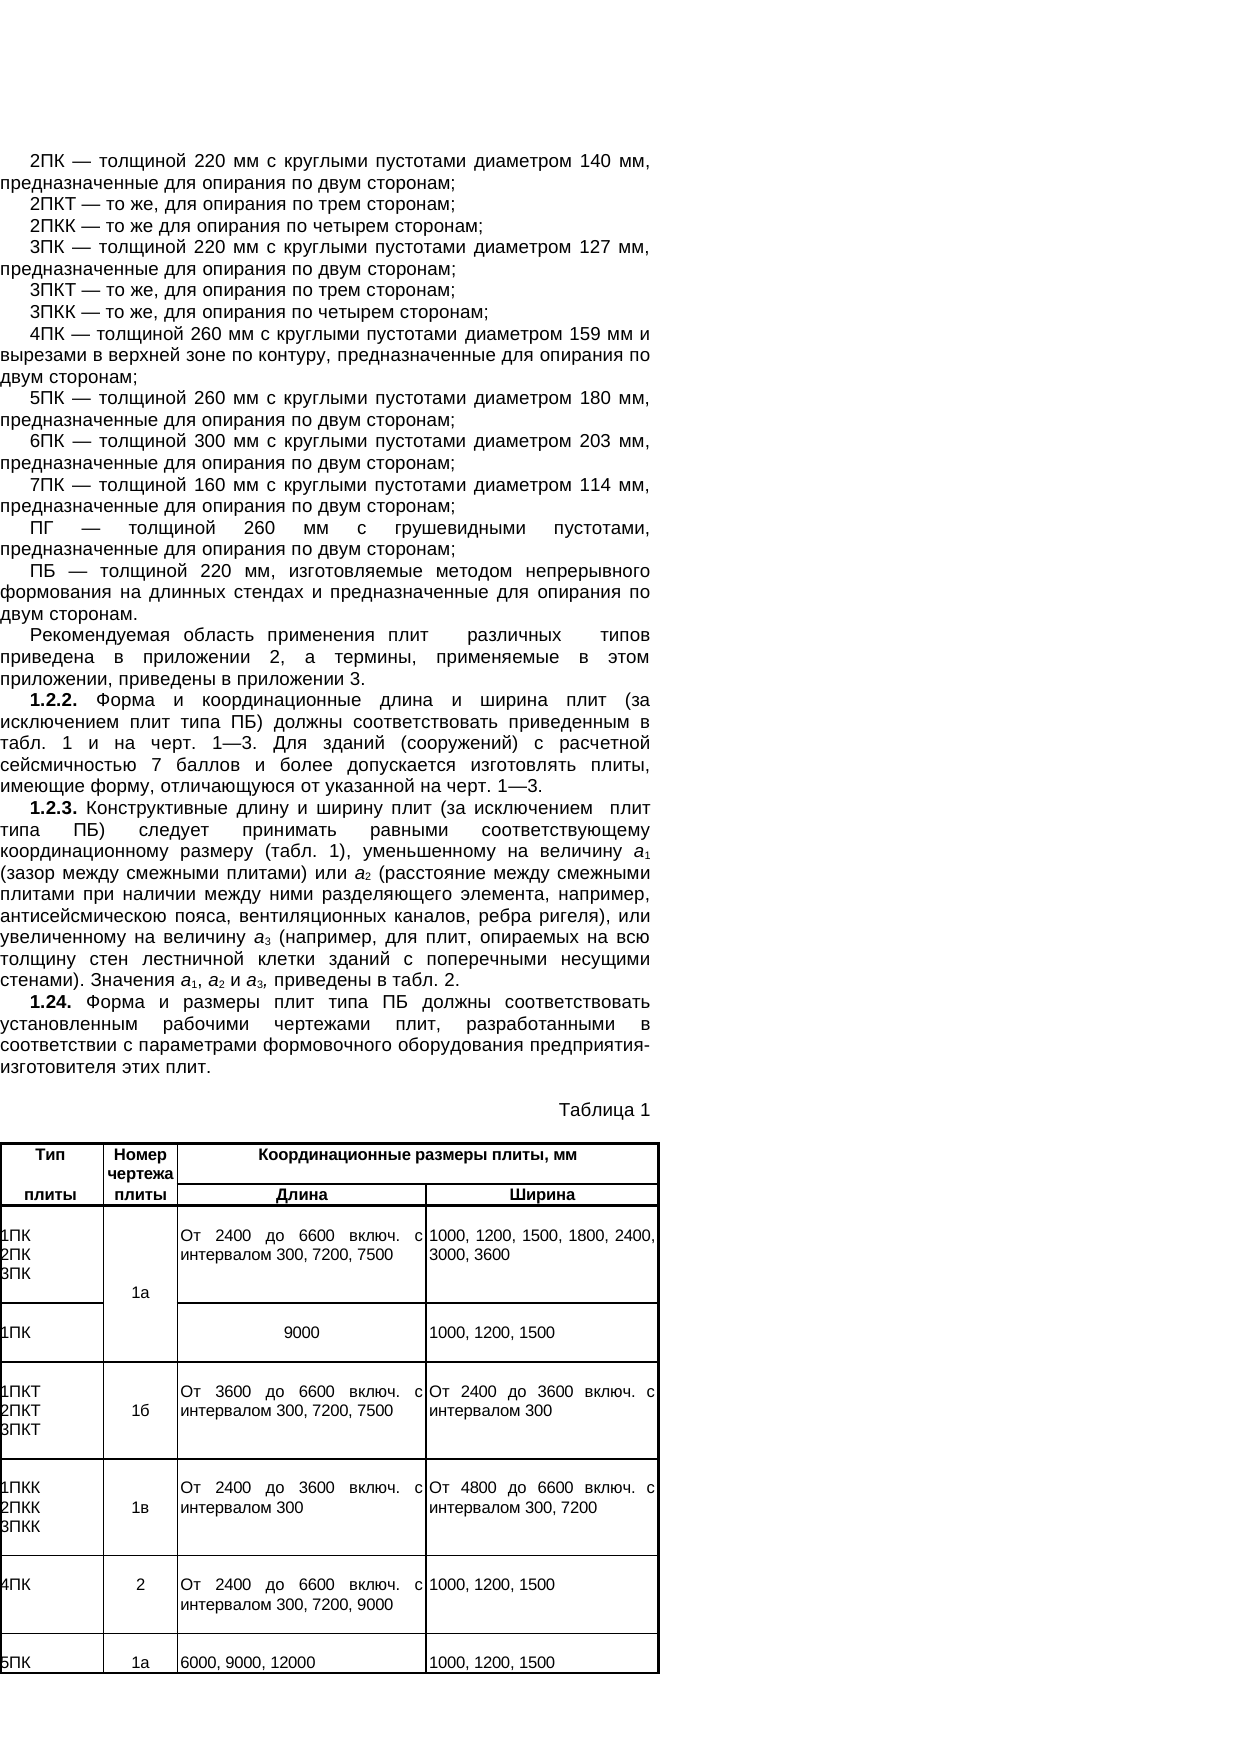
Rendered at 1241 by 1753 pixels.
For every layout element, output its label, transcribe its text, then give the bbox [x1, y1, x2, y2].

table_cell 1000, 1200, 1500 [427, 1304, 657, 1361]
text 1.24. Форма и размеры плит типа ПБ должны соответствовать установленным рабочими чертежами плит, разработанными в соответствии с параметрами формовочного оборудования предприятия-изготовителя этих плит. [0, 991, 650, 1077]
table_cell 1000, 1200, 1500 [427, 1634, 657, 1672]
text 5ПК — толщиной 260 мм с круглыми пустотами диаметром 180 мм, предназначенные для опирания по двум сторонам; [0, 387, 650, 430]
table_cell 1000, 1200, 1500 [427, 1556, 657, 1632]
table_cell Длина [178, 1185, 425, 1204]
table_cell 1а [104, 1207, 177, 1302]
text 7ПК — толщиной 160 мм с круглыми пустотами диаметром 114 мм, предназначенные для опирания по двум сторонам; [0, 473, 650, 517]
table_cell 2 [104, 1556, 177, 1632]
text ПБ толщиной 220 мм, изготовляемые методом непрерывного формования на длинных стендах и предназначенные для опирания по двум сторонам. [0, 560, 650, 624]
table_cell 4ПК [2, 1556, 103, 1632]
text 2ПК — толщиной 220 мм с круглыми пустотами диаметром 140 мм, предназначенные для опирания по двум сторонам; [0, 150, 650, 193]
table_header Координационные размеры плиты, мм [178, 1145, 657, 1183]
text 3ПКК то же, для опирания по четырем сторонам; [0, 301, 650, 322]
text Рекомендуемая область применения плит различных типов приведена в приложении 2, а термины, применяемые в этом приложении, приведены в приложении 3. [0, 624, 650, 689]
text 2ПКК то же для опирания по четырем сторонам; [0, 215, 650, 236]
table_cell плиты [104, 1183, 177, 1204]
table_cell 1в [104, 1460, 177, 1555]
table_cell Ширина [427, 1185, 657, 1204]
table_cell От 2400 до 6600 включ. с интервалом 300, 7200, 9000 [178, 1556, 425, 1632]
table_header Номер чертежа [104, 1145, 177, 1183]
table_cell 1б [104, 1363, 177, 1458]
text 2ПКТ — то же, для опирания по трем сторонам; [0, 193, 650, 215]
text 1.2.2. Форма и координационные длина и ширина плит (за исключением плит типа ПБ) должны соответствовать приведенным в табл. 1 и на черт. 1—3. Для зданий (сооружений) с расчетной сейсмичностью 7 баллов и более допускается изготовлять плиты, имеющие форму, отличающуюся от указанной на черт. 13. [0, 689, 650, 797]
table_cell 6000, 9000, 12000 [178, 1634, 425, 1672]
text ПГ толщиной 260 мм с грушевидными пустотами, предназначенные для опирания по двум сторонам; [0, 517, 650, 560]
text 1.2.3. Конструктивные длину и ширину плит (за исключением плит типа ПБ) следует принимать равными соответствующему координационному размеру (табл. 1), уменьшенному на величину а1 (зазор между смежными плитами) или а2 (расстояние между смежными плитами при наличии между ними разделяющего элемента, например, антисейсмическою пояса, вентиляционных каналов, ребра ригеля), или увеличенному на величину а3 (например, для плит, опираемых на всю толщину стен лестничной клетки зданий с поперечными несущими стенами). Значения а1, а2 и а3, приведены в табл. 2. [0, 797, 650, 991]
table_cell 1ПК [2, 1304, 103, 1361]
text Таблица 1 [0, 1099, 650, 1120]
table_cell [104, 1302, 177, 1361]
table_cell плиты [2, 1183, 103, 1204]
table_cell 1000, 1200, 1500, 1800, 2400, 3000, 3600 [427, 1207, 657, 1302]
text 3ПК — толщиной 220 мм с круглыми пустотами диаметром 127 мм, предназначенные для опирания по двум сторонам; [0, 236, 650, 279]
table_cell 1ПКТ 2ПКТ 3ПКТ [2, 1363, 103, 1458]
table_cell 1ПКК 2ПКК 3ПКК [2, 1460, 103, 1555]
text 3ПКТ — то же, для опирания по трем сторонам; [0, 279, 650, 301]
table_cell 1ПК 2ПК 3ПК [2, 1207, 103, 1302]
table_header Тип [2, 1145, 103, 1183]
table_cell От 3600 до 6600 включ. с интервалом 300, 7200, 7500 [178, 1363, 425, 1458]
table_cell 5ПК [2, 1634, 103, 1672]
text 4ПК толщиной 260 мм с круглыми пустотами диаметром 159 мм и вырезами в верхней зоне по контуру, предназначенные для опирания по двум сторонам; [0, 322, 650, 387]
text 6ПК толщиной 300 мм с круглыми пустотами диаметром 203 мм, предназначенные для опирания по двум сторонам; [0, 430, 650, 473]
table_cell 1а [104, 1634, 177, 1672]
table_cell От 4800 до 6600 включ. с интервалом 300, 7200 [427, 1460, 657, 1555]
table_cell 9000 [178, 1304, 425, 1361]
table_cell От 2400 до 3600 включ. с интервалом 300 [427, 1363, 657, 1458]
table_cell От 2400 до 6600 включ. с интервалом 300, 7200, 7500 [178, 1207, 425, 1302]
table_cell От 2400 до 3600 включ. с интервалом 300 [178, 1460, 425, 1555]
